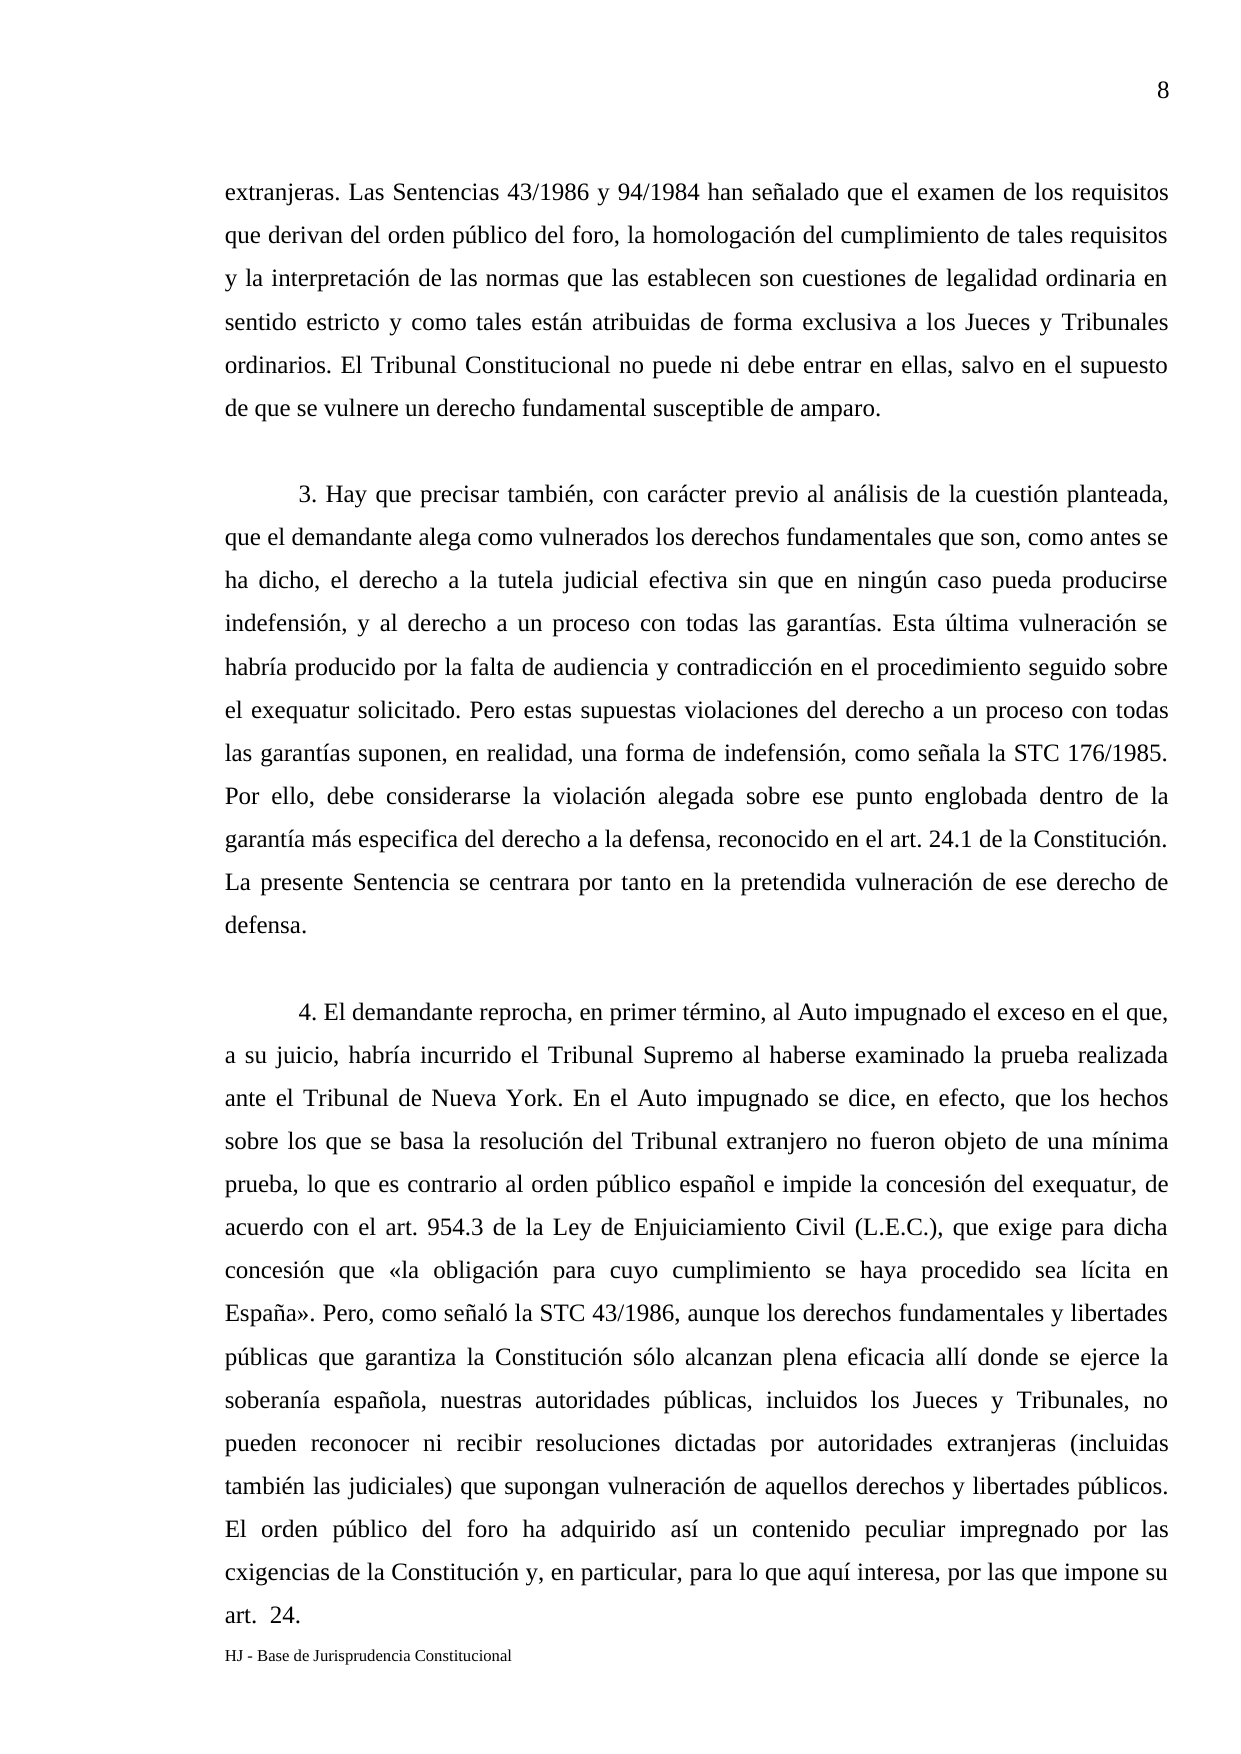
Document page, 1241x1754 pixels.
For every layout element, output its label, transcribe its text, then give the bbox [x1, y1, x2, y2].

text 4. El demandante reprocha, en primer término, al Auto impugnado el exceso en el que, a su juicio, habría incurrido el Tribunal Supremo al haberse examinado la prueba realizada ante el Tribunal de Nueva York. En el Auto impugnado se dice, en efecto, que los hechos sobre los que se basa la resolución del Tribunal extranjero no fueron objeto de una mínima prueba, lo que es contrario al orden público español e impide la concesión del exequatur, de acuerdo con el art. 954.3 de la Ley de Enjuiciamiento Civil (L.E.C.), que exige para dicha concesión que «la obligación para cuyo cumplimiento se haya procedido sea lícita en España». Pero, como señaló la STC 43/1986, aunque los derechos fundamentales y libertades públicas que garantiza la Constitución sólo alcanzan plena eficacia allí donde se ejerce la soberanía española, nuestras autoridades públicas, incluidos los Jueces y Tribunales, no pueden reconocer ni recibir resoluciones dictadas por autoridades extranjeras (incluidas también las judiciales) que supongan vulneración de aquellos derechos y libertades públicos. El orden público del foro ha adquirido así un contenido peculiar impregnado por las cxigencias de la Constitución y, en particular, para lo que aquí interesa, por las que impone su art. 24. [224, 997, 1169, 1629]
text 3. Hay que precisar también, con carácter previo al análisis de la cuestión planteada, que el demandante alega como vulnerados los derechos fundamentales que son, como antes se ha dicho, el derecho a la tutela judicial efectiva sin que en ningún caso pueda producirse indefensión, y al derecho a un proceso con todas las garantías. Esta última vulneración se habría producido por la falta de audiencia y contradicción en el procedimiento seguido sobre el exequatur solicitado. Pero estas supuestas violaciones del derecho a un proceso con todas las garantías suponen, en realidad, una forma de indefensión, como señala la STC 176/1985. Por ello, debe considerarse la violación alegada sobre ese punto englobada dentro de la garantía más especifica del derecho a la defensa, reconocido en el art. 24.1 de la Constitución. La presente Sentencia se centrara por tanto en la pretendida vulneración de ese derecho de defensa. [224, 479, 1169, 939]
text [224, 177, 1169, 422]
